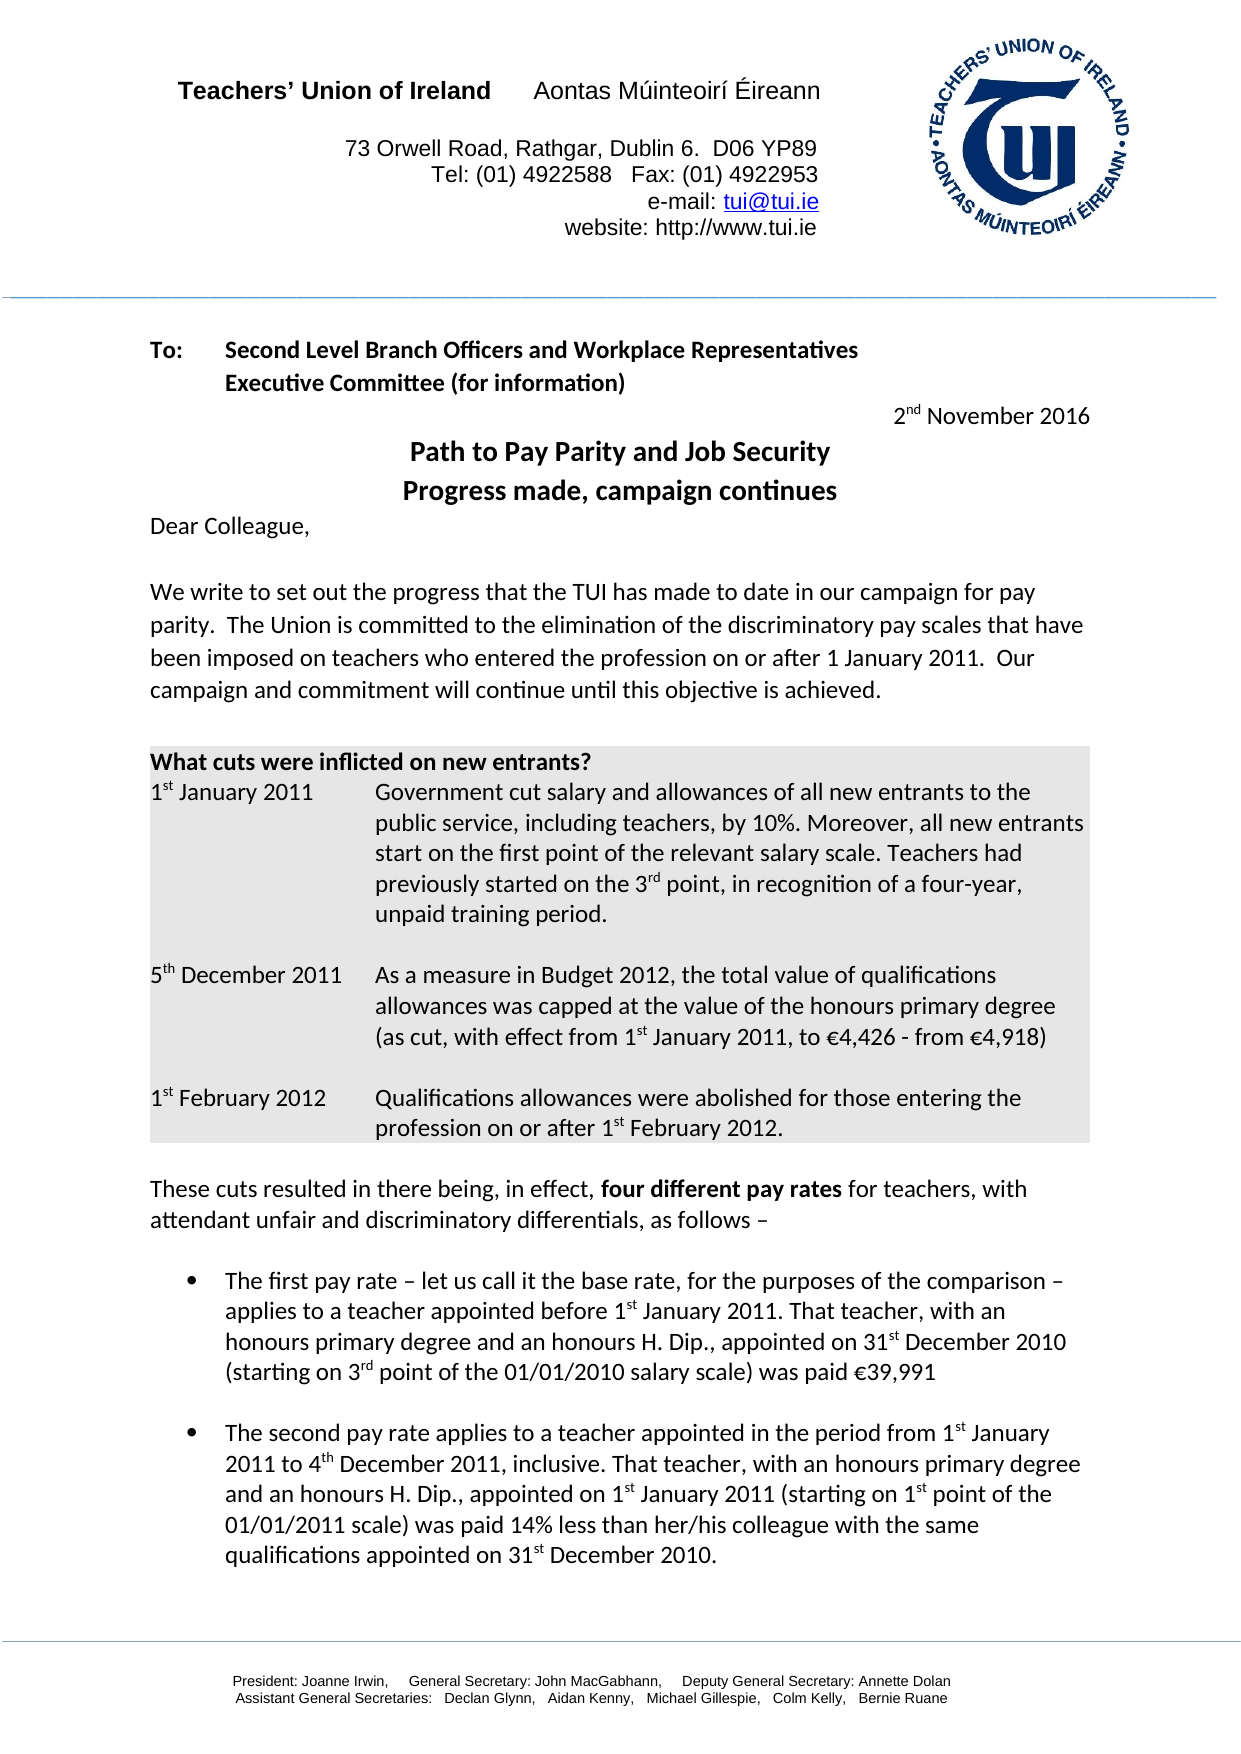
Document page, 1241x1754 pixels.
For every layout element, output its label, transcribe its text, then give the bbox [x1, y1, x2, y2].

text What cuts were inflicted on new entrants? [150, 746, 1090, 777]
text 5th December 2011 As a measure in Budget 2012, the total value of qualifications allowances was capped at the value of the honours primary degree (as cut, with effect from 1st January 2011, to €4,426 - from €4,918) [150, 960, 1090, 1051]
text Dear Colleague, [150, 510, 1090, 541]
text 2nd November 2016 [150, 400, 1090, 431]
text To: Second Level Branch Officers and Workplace Representatives [150, 334, 1090, 365]
text Path to Pay Parity and Job Security [150, 433, 1090, 469]
text We write to set out the progress that the TUI has made to date in our campaign for pay parity. The Union is committed to the elimination of the discriminatory pay scales that have been imposed on teachers who entered the profession on or after 1 January 2011. Our campaign and commitment will continue until this objective is achieved. [150, 576, 1090, 705]
text 1st January 2011 Government cut salary and allowances of all new entrants to the public service, including teachers, by 10%. Moreover, all new entrants start on the first point of the relevant salary scale. Teachers had previously started on the 3rd point, in recognition of a four-year, unpaid training period. [150, 777, 1090, 929]
list The second pay rate applies to a teacher appointed in the period from 1st January 2011 to 4th December 2011, inclusive. That teacher, with an honours primary degree and an honours H. Dip., appointed on 1st January 2011 (starting on 1st point of the 01/01/2011 scale) was paid 14% less than her/his colleague with the same qualifications appointed on 31st December 2010. [187, 1417, 1090, 1570]
text These cuts resulted in there being, in effect, four different pay rates for teachers, with attendant unfair and discriminatory differentials, as follows – [150, 1173, 1090, 1234]
text Progress made, campaign continues [150, 472, 1090, 507]
text Executive Committee (for information) [150, 367, 1090, 398]
list The first pay rate – let us call it the base rate, for the purposes of the comparison – applies to a teacher appointed before 1st January 2011. That teacher, with an honours primary degree and an honours H. Dip., appointed on 31st December 2010 (starting on 3rd point of the 01/01/2010 salary scale) was paid €39,991 [187, 1265, 1090, 1387]
text 1st February 2012 Qualifications allowances were abolished for those entering the profession on or after 1st February 2012. [150, 1082, 1090, 1143]
picture [909, 14, 1147, 256]
